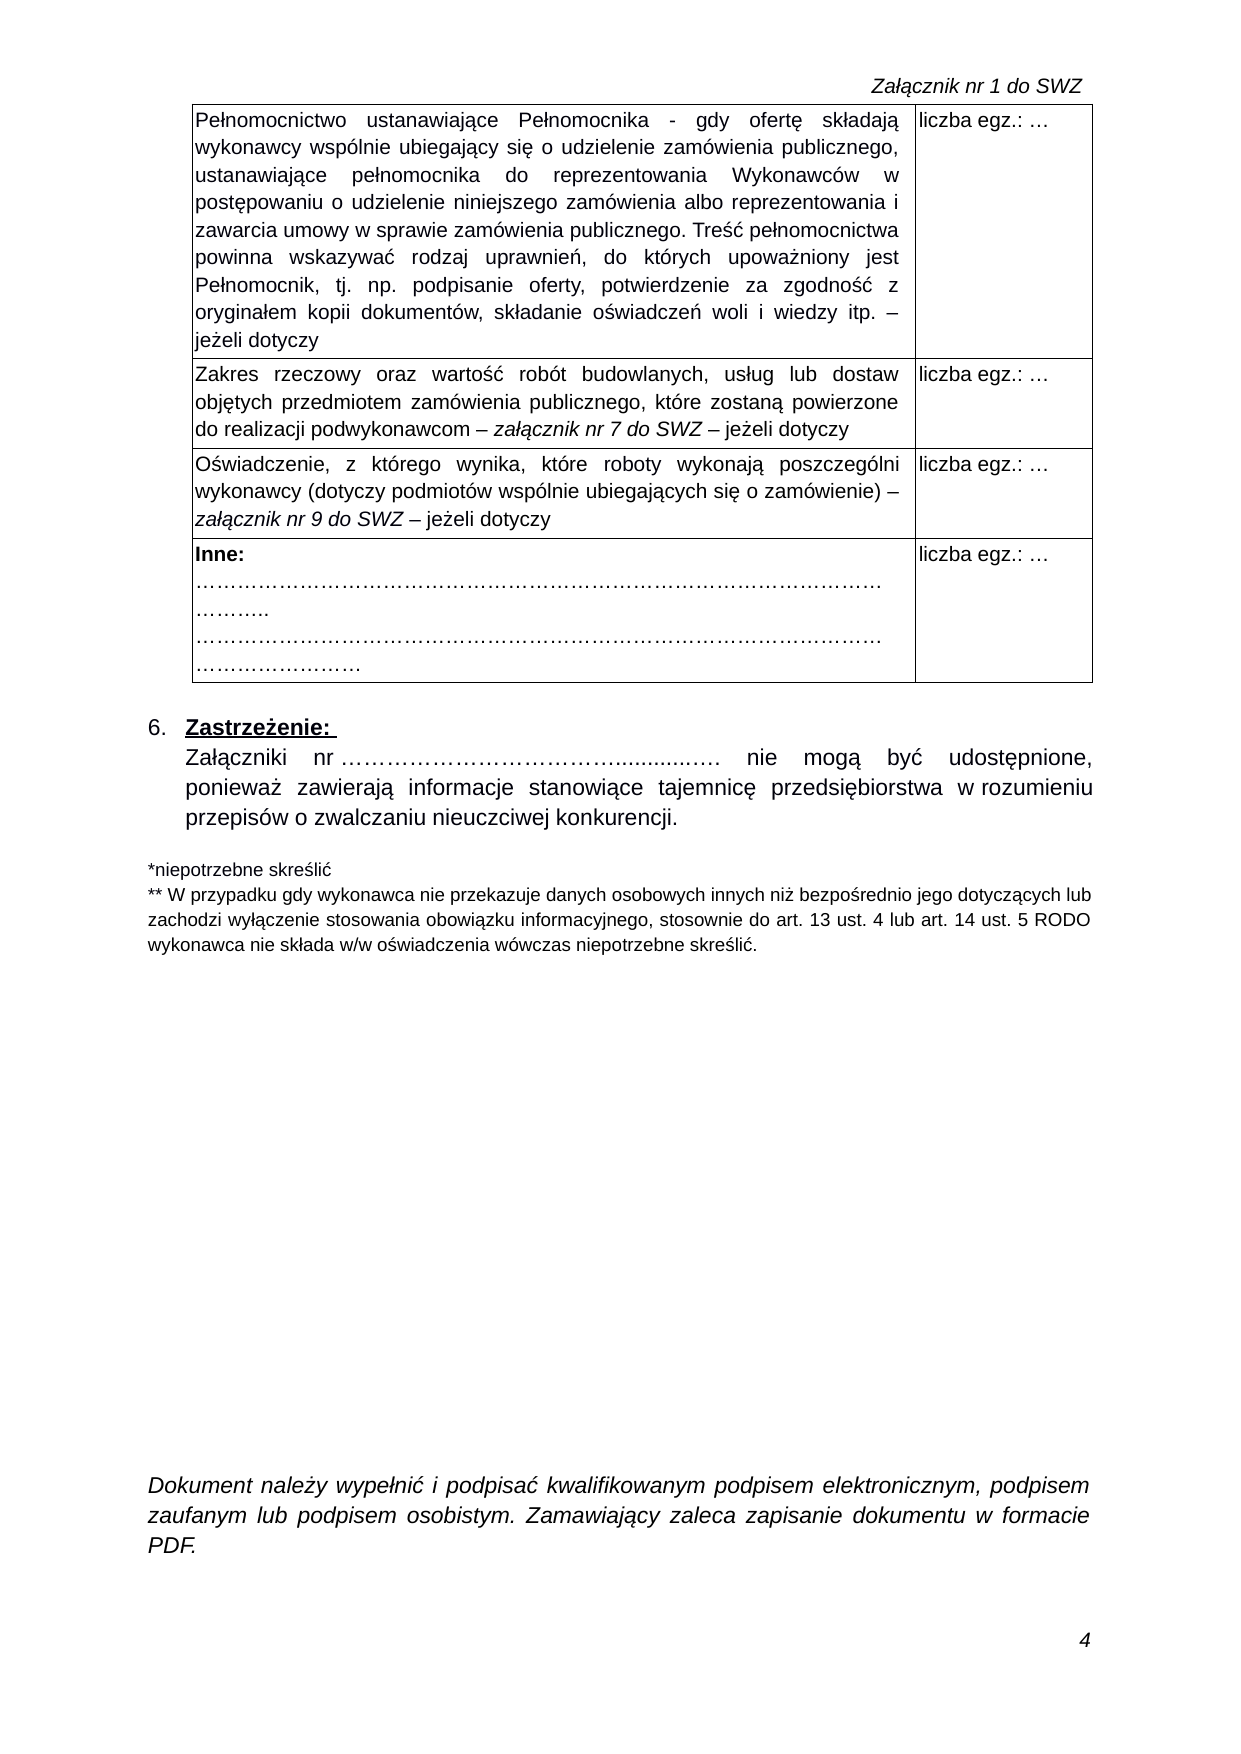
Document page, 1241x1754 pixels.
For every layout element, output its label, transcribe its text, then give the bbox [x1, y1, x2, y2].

table_cell liczba egz.: … [916, 449, 1092, 537]
table_cell Pełnomocnictwo ustanawiające Pełnomocnika - gdy ofertę składają wykonawcy wspólnie ubiegający się o udzielenie zamówienia publicznego, ustanawiające pełnomocnika do reprezentowania Wykonawców w postępowaniu o udzielenie niniejszego zamówienia albo reprezentowania i zawarcia umowy w sprawie zamówienia publicznego. Treść pełnomocnictwa powinna wskazywać rodzaj uprawnień, do których upoważniony jest Pełnomocnik, tj. np. podpisanie oferty, potwierdzenie za zgodność z oryginałem kopii dokumentów, składanie oświadczeń woli i wiedzy itp. – jeżeli dotyczy [193, 105, 915, 358]
list Zastrzeżenie: [148, 713, 1093, 740]
text Załączniki nr ………………………………............…. nie mogą być udostępnione, ponieważ zawierają informacje stanowiące tajemnicę przedsiębiorstwa w rozumieniu przepisów o zwalczaniu nieuczciwej konkurencji. [185, 744, 1093, 830]
table_cell Zakres rzeczowy oraz wartość robót budowlanych, usług lub dostaw objętych przedmiotem zamówienia publicznego, które zostaną powierzone do realizacji podwykonawcom – załącznik nr 7 do SWZ – jeżeli dotyczy [193, 359, 915, 448]
text Dokument należy wypełnić i podpisać kwalifikowanym podpisem elektronicznym, podpisem zaufanym lub podpisem osobistym. Zamawiający zaleca zapisanie dokumentu w formacie PDF. [148, 1472, 1092, 1558]
table_cell liczba egz.: … [916, 539, 1092, 682]
text *niepotrzebne skreślić [148, 859, 1092, 881]
table_cell liczba egz.: … [916, 359, 1092, 448]
table_cell liczba egz.: … [916, 105, 1092, 358]
table_cell Oświadczenie, z którego wynika, które roboty wykonają poszczególni wykonawcy (dotyczy podmiotów wspólnie ubiegających się o zamówienie) – załącznik nr 9 do SWZ – jeżeli dotyczy [193, 449, 915, 537]
table_cell Inne: ………………………………………………………………………………………………..…………………………………………………………………………………………………………… [193, 539, 915, 682]
text ** W przypadku gdy wykonawca nie przekazuje danych osobowych innych niż bezpośrednio jego dotyczących lub zachodzi wyłączenie stosowania obowiązku informacyjnego, stosownie do art. 13 ust. 4 lub art. 14 ust. 5 RODO wykonawca nie składa w/w oświadczenia wówczas niepotrzebne skreślić. [148, 884, 1092, 955]
